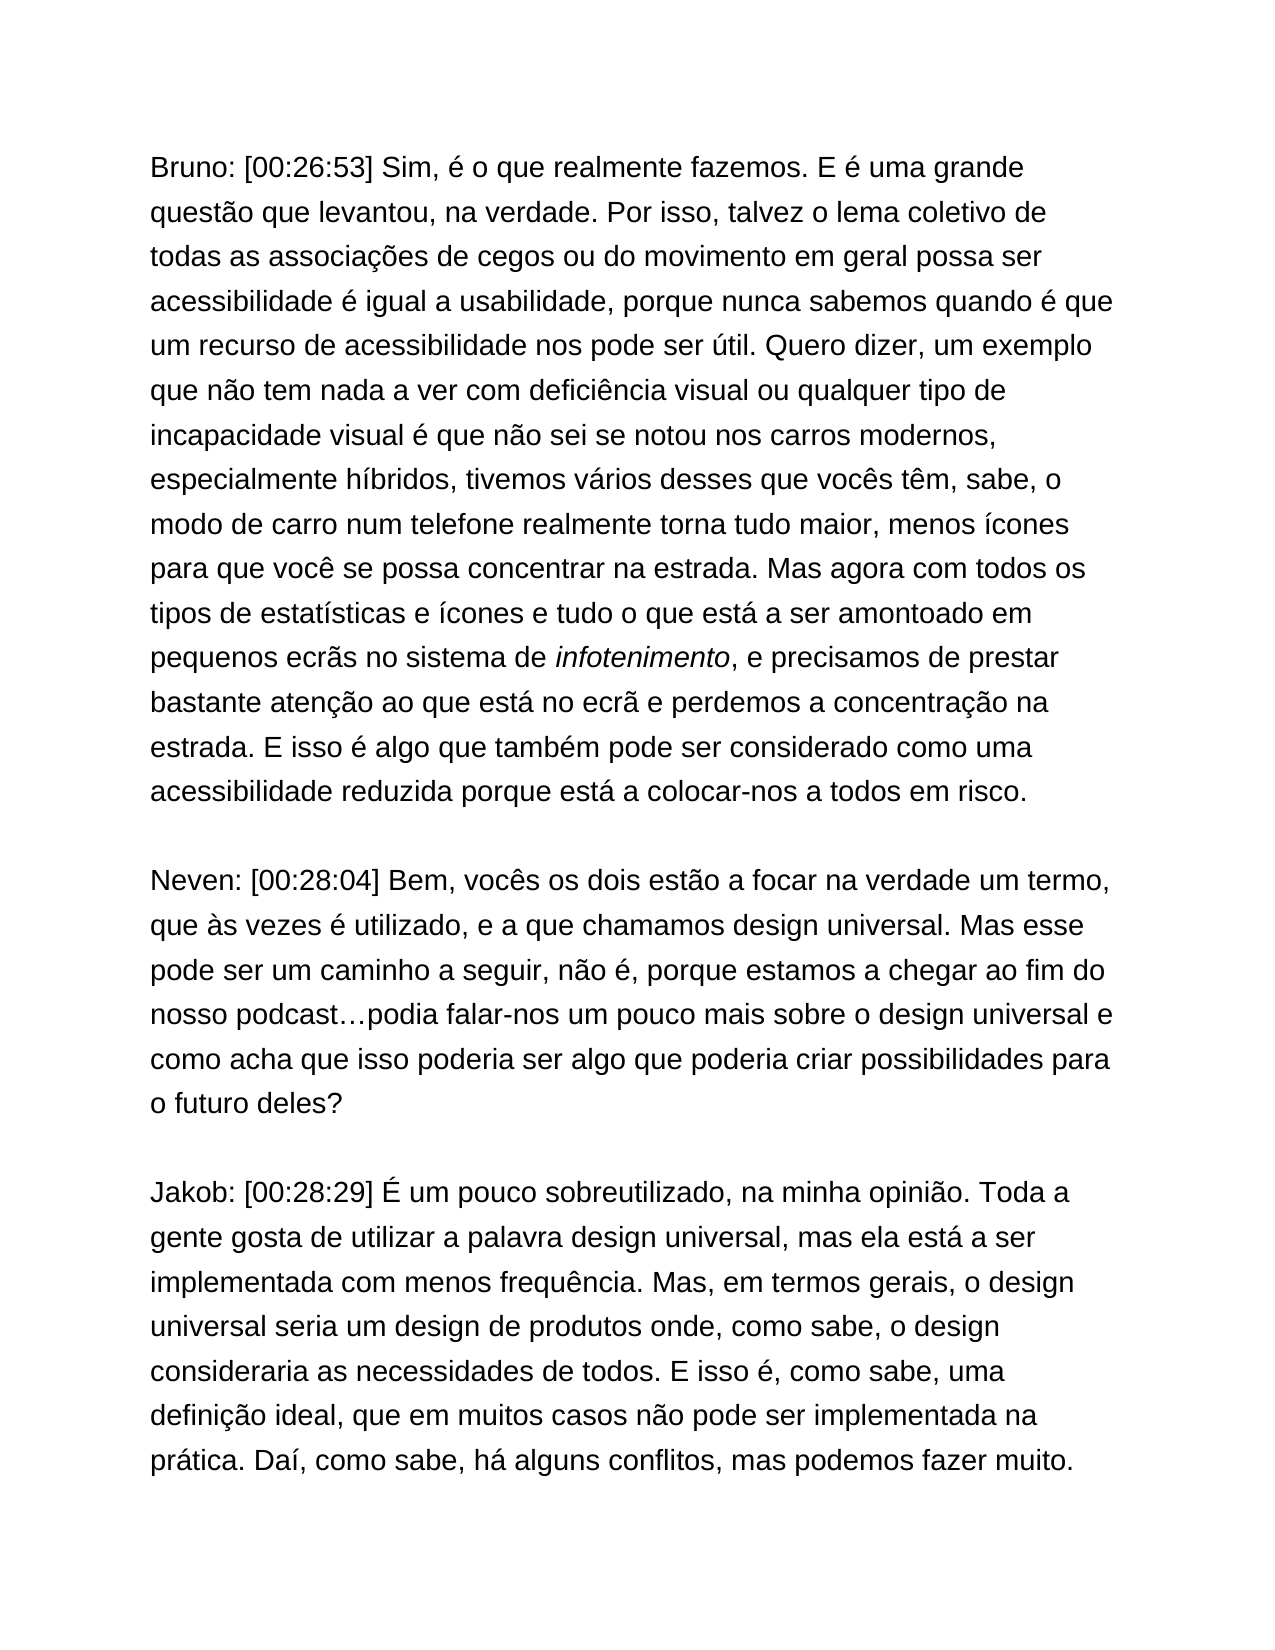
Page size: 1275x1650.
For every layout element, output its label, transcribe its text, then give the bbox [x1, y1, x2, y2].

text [150, 1175, 1125, 1476]
text Neven: [00:28:04] Bem, vocês os dois estão a focar na verdade um termo, que às vezes é utilizado, e a que chamamos design universal. Mas esse pode ser um caminho a seguir, não é, porque estamos a chegar ao fim do nosso podcast…podia falar-nos um pouco mais sobre o design universal e como acha que isso poderia ser algo que poderia criar possibilidades para o futuro deles? [150, 863, 1125, 1120]
text Bruno: [00:26:53] Sim, é o que realmente fazemos. E é uma grande questão que levantou, na verdade. Por isso, talvez o lema coletivo de todas as associações de cegos ou do movimento em geral possa ser acessibilidade é igual a usabilidade, porque nunca sabemos quando é que um recurso de acessibilidade nos pode ser útil. Quero dizer, um exemplo que não tem nada a ver com deficiência visual ou qualquer tipo de incapacidade visual é que não sei se notou nos carros modernos, especialmente híbridos, tivemos vários desses que vocês têm, sabe, o modo de carro num telefone realmente torna tudo maior, menos ícones para que você se possa concentrar na estrada. Mas agora com todos os tipos de estatísticas e ícones e tudo o que está a ser amontoado em pequenos ecrãs no sistema de infotenimento, e precisamos de prestar bastante atenção ao que está no ecrã e perdemos a concentração na estrada. E isso é algo que também pode ser considerado como uma acessibilidade reduzida porque está a colocar-nos a todos em risco. [150, 150, 1125, 808]
